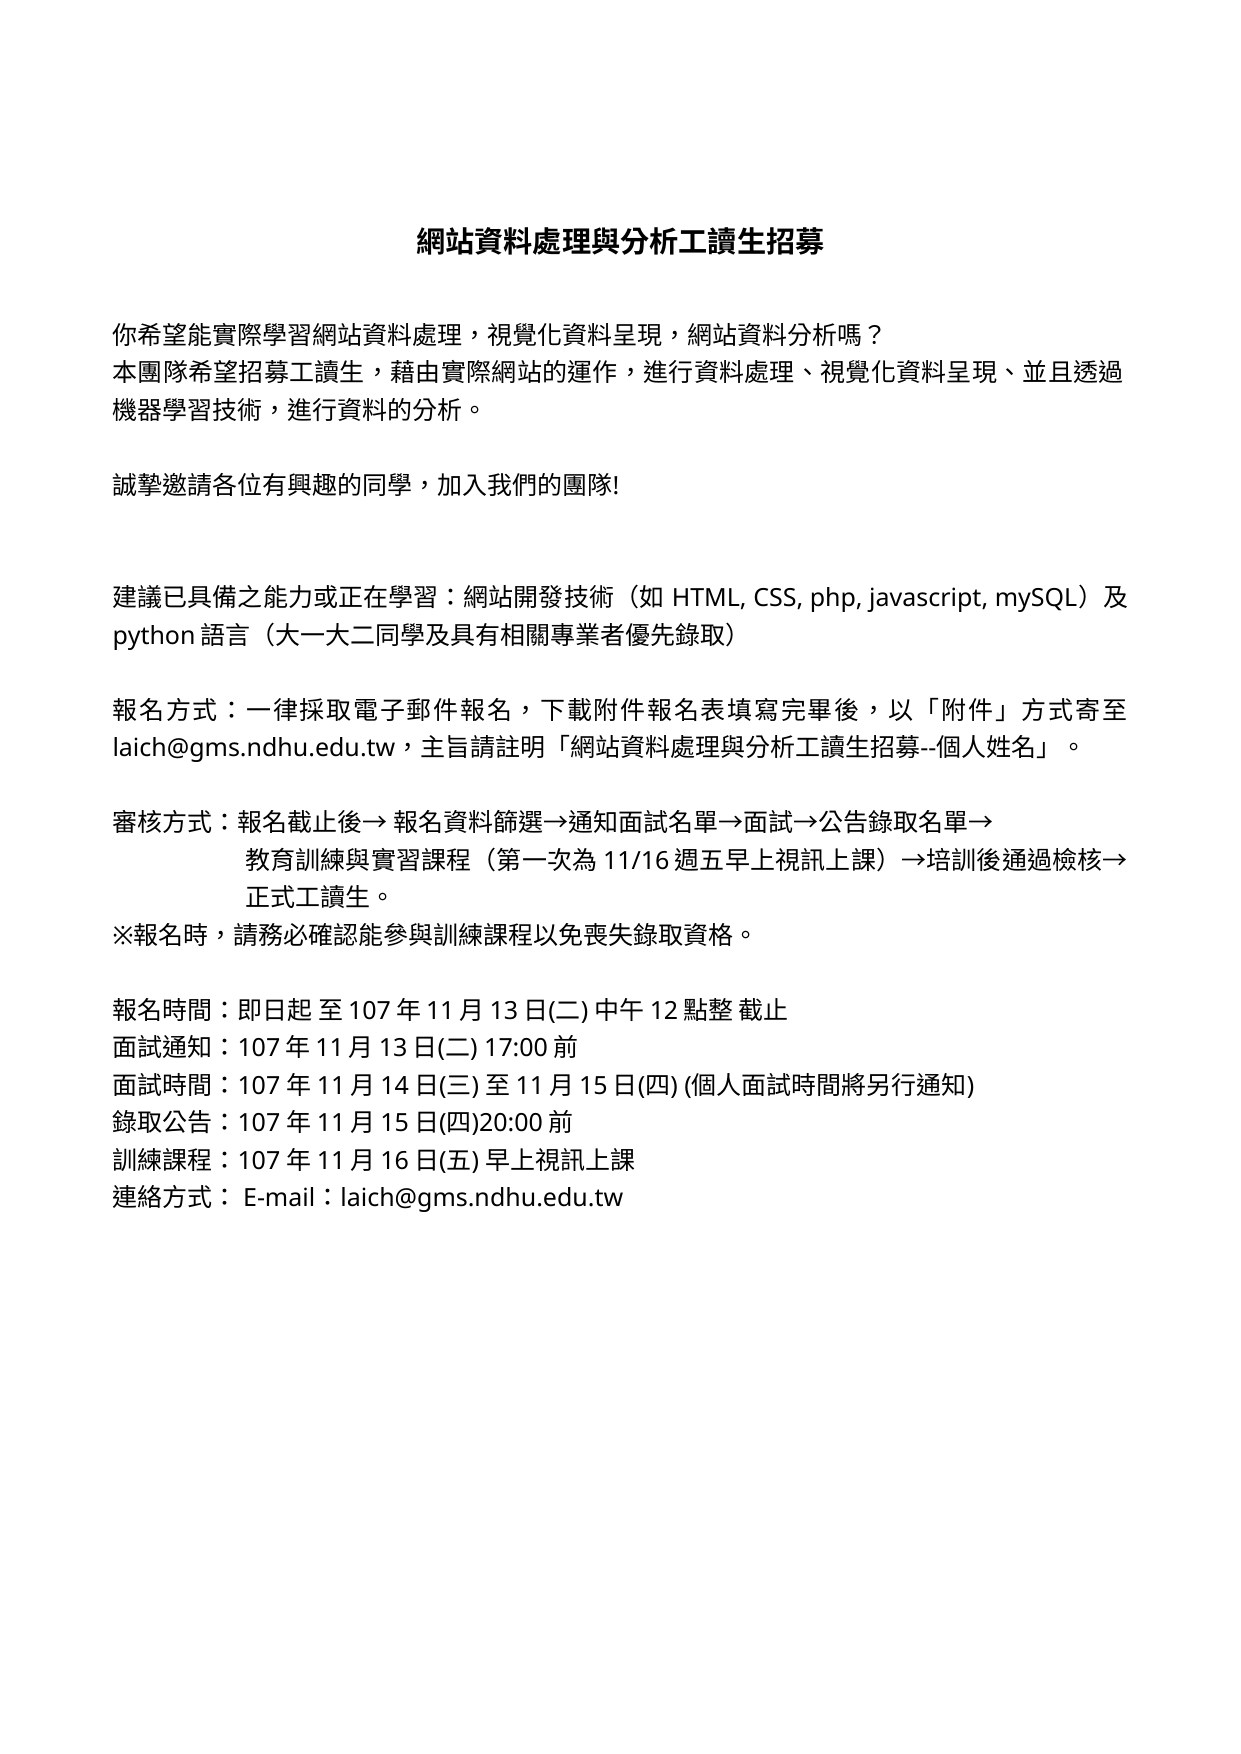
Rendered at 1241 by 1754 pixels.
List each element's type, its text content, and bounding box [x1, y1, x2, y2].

text 你希望能實際學習網站資料處理，視覺化資料呈現，網站資料分析嗎？ [112, 314, 1128, 352]
text 本團隊希望招募工讀生，藉由實際網站的運作，進行資料處理、視覺化資料呈現、並且透過機器學習技術，進行資料的分析。 [112, 352, 1128, 427]
text 誠摯邀請各位有興趣的同學，加入我們的團隊! [112, 464, 1128, 502]
text ※報名時，請務必確認能參與訓練課程以免喪失錄取資格。 [112, 914, 1128, 952]
text 錄取公告：107 年11月15日(四)20:00前 [112, 1102, 1128, 1139]
text 審核方式：報名截止後→ 報名資料篩選→通知面試名單→面試→公告錄取名單→ [112, 802, 1128, 839]
text 教育訓練與實習課程（第一次為11/16週五早上視訊上課）→培訓後通過檢核→正式工讀生。 [245, 839, 1128, 914]
text 面試時間：107 年11月14日(三) 至11月15日(四) (個人面試時間將另行通知) [112, 1064, 1128, 1102]
text 建議已具備之能力或正在學習：網站開發技術（如HTML, CSS, php, javascript, mySQL）及 python語言（大一大二同學及具有相關專業者優先錄取） [112, 577, 1128, 652]
text 訓練課程：107 年11月16日(五) 早上視訊上課 [112, 1139, 1128, 1177]
text 報名方式：一律採取電子郵件報名，下載附件報名表填寫完畢後，以「附件」方式寄至 laich@gms.ndhu.edu.tw，主旨請註明「網站資料處理與分析工讀生招募--個人姓名」。 [112, 689, 1128, 764]
text 報名時間：即日起 至107年11月13日(二) 中午12點整 截止 [112, 989, 1128, 1027]
text 連絡方式： E-mail：laich@gms.ndhu.edu.tw [112, 1177, 1128, 1214]
text 網站資料處理與分析工讀生招募 [112, 202, 1128, 277]
text 面試通知：107年11月13日(二) 17:00前 [112, 1027, 1128, 1064]
